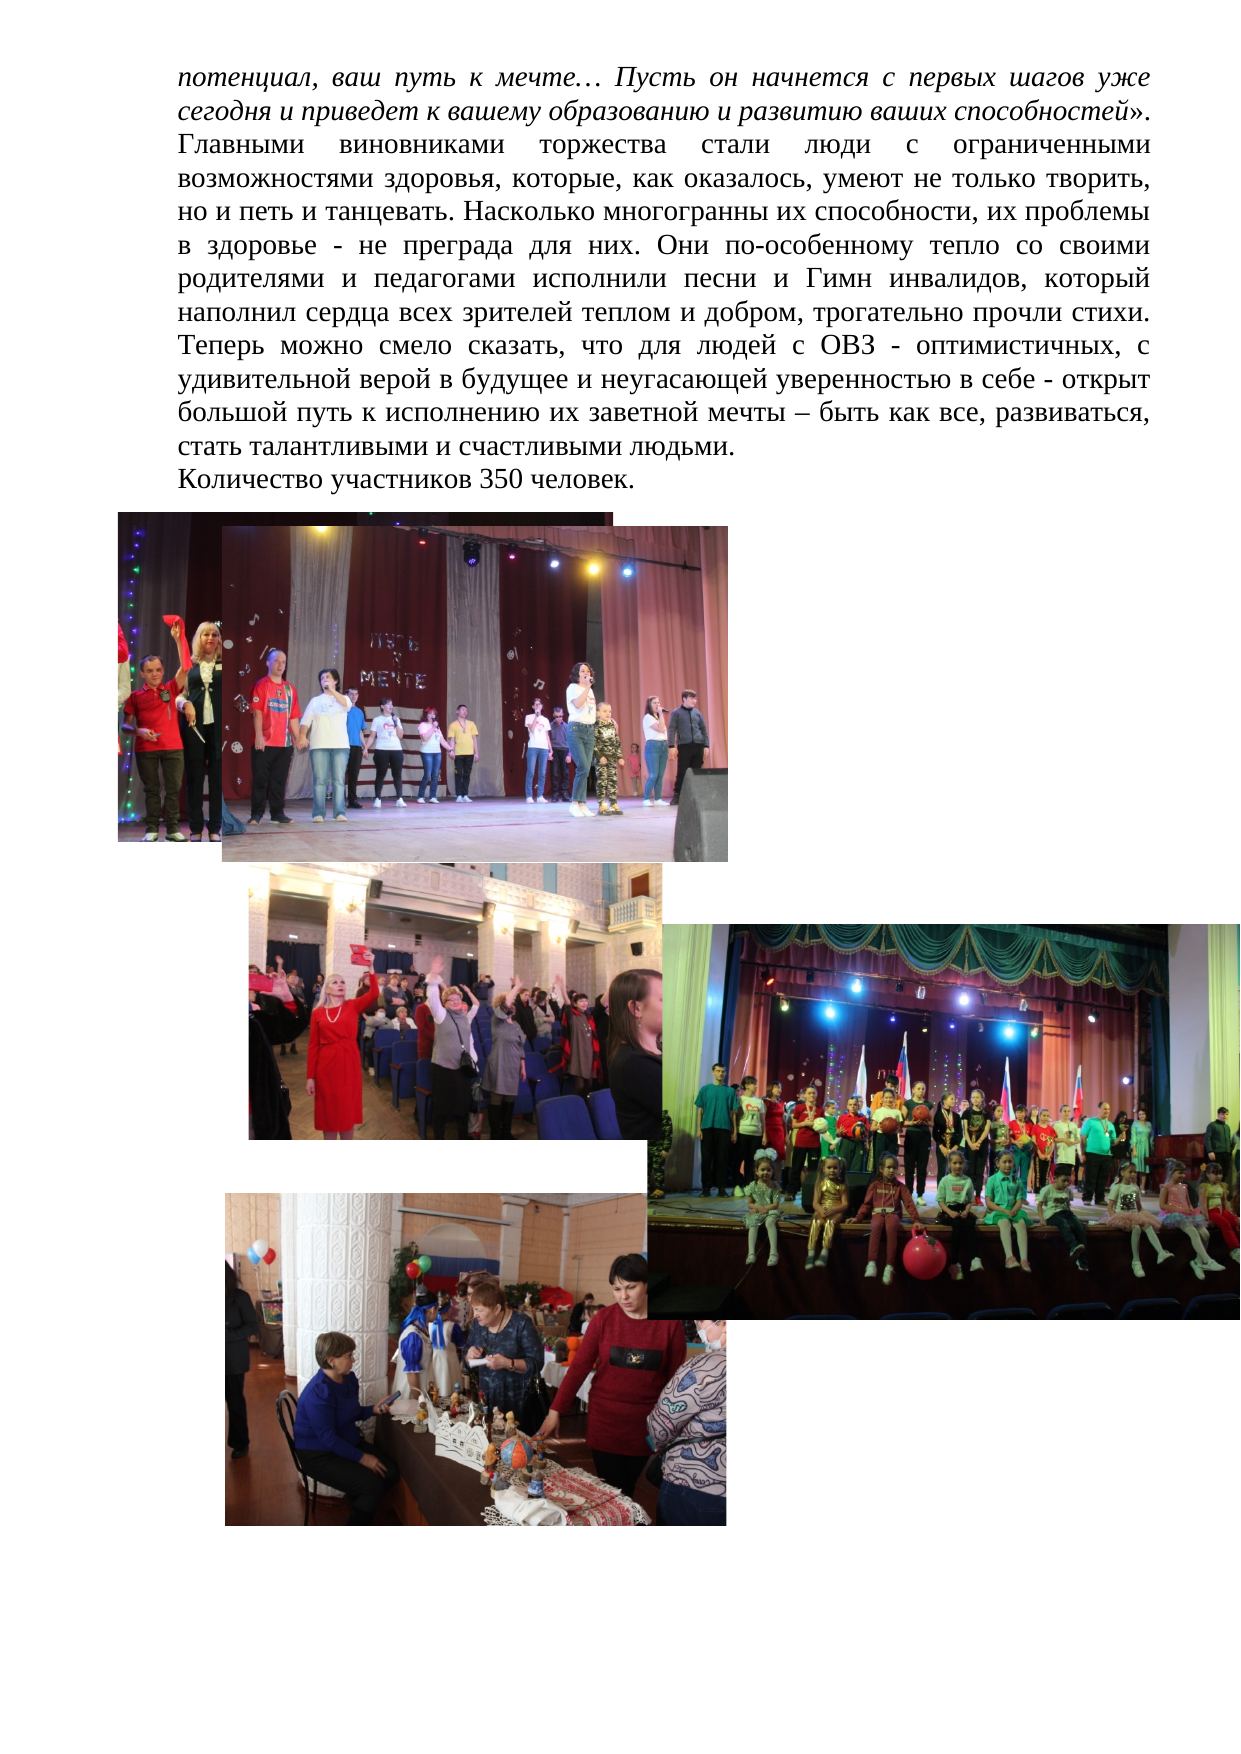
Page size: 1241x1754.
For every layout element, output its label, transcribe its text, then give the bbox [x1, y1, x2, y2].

picture [225, 863, 1240, 1525]
text Количество участников 350 человек. [177, 462, 1152, 495]
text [177, 59, 1152, 126]
picture [117, 512, 728, 861]
text Главными виновниками торжества стали люди с ограниченными возможностями здоровья, которые, как оказалось, умеют не только творить, но и петь и танцевать. Насколько многогранны их способности, их проблемы в здоровье - не преграда для них. Они по-особенному тепло со своими родителями и педагогами исполнили песни и Гимн инвалидов, который наполнил сердца всех зрителей теплом и добром, трогательно прочли стихи. Теперь можно смело сказать, что для людей с ОВЗ - оптимистичных, с удивительной верой в будущее и неугасающей уверенностью в себе - открыт большой путь к исполнению их заветной мечты – быть как все, развиваться, стать талантливыми и счастливыми людьми. [177, 126, 1152, 462]
